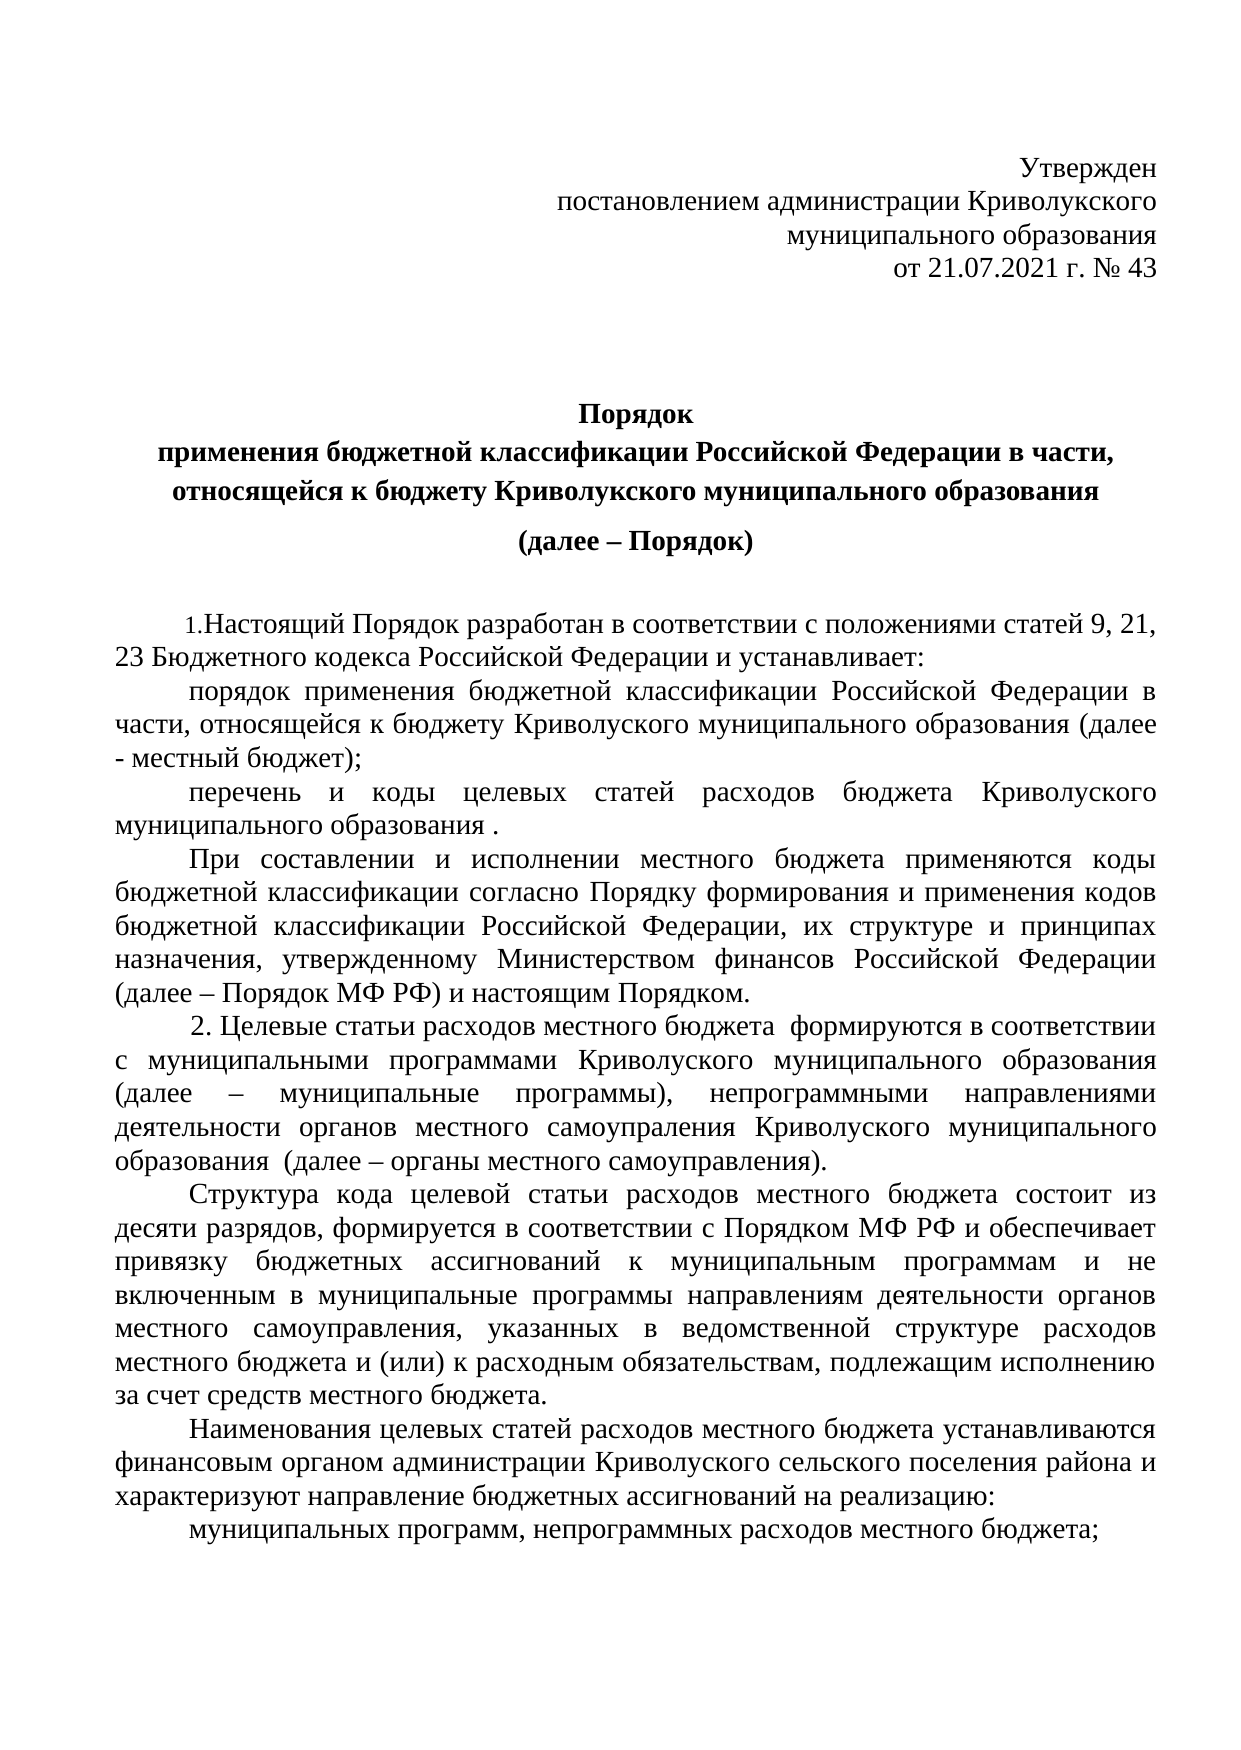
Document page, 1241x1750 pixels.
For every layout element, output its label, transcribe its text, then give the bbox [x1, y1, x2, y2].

text Структура кода целевой статьи расходов местного бюджета состоит из десяти разрядов, формируется в соответствии с Порядком МФ РФ и обеспечивает привязку бюджетных ассигнований к муниципальным программам и не включенным в муниципальные программы направлениям деятельности органов местного самоуправления, указанных в ведомственной структуре расходов местного бюджета и (или) к расходным обязательствам, подлежащим исполнению за счет средств местного бюджета. [114, 1176, 1157, 1411]
text постановлением администрации Криволукского [114, 183, 1157, 217]
text Наименования целевых статей расходов местного бюджета устанавливаются финансовым органом администрации Криволуского сельского поселения района и характеризуют направление бюджетных ассигнований на реализацию: [114, 1411, 1157, 1512]
text 1.Настоящий Порядок разработан в соответствии с положениями статей 9, 21, 23 Бюджетного кодекса Российской Федерации и устанавливает: [114, 606, 1157, 673]
text муниципальных программ, непрограммных расходов местного бюджета; [114, 1512, 1157, 1545]
text При составлении и исполнении местного бюджета применяются коды бюджетной классификации согласно Порядку формирования и применения кодов бюджетной классификации Российской Федерации, их структуре и принципах назначения, утвержденному Министерством финансов Российской Федерации (далее – Порядок МФ РФ) и настоящим Порядком. [114, 841, 1157, 1008]
text перечень и коды целевых статей расходов бюджета Криволуского муниципального образования . [114, 774, 1157, 841]
text 2. Целевые статьи расходов местного бюджета формируются в соответствии с муниципальными программами Криволуского муниципального образования (далее – муниципальные программы), непрограммными направлениями деятельности органов местного самоупраления Криволуского муниципального образования (далее – органы местного самоуправления). [114, 1008, 1157, 1176]
subtitle Порядок применения бюджетной классификации Российской Федерации в части, относящейся к бюджету Криволукского муниципального образования [114, 396, 1157, 507]
text Утвержден [114, 150, 1157, 183]
text от 21.07.2021 г. № 43 [114, 251, 1157, 284]
text муниципального образования [114, 217, 1157, 251]
text порядок применения бюджетной классификации Российской Федерации в части, относящейся к бюджету Криволуского муниципального образования (далее - местный бюджет); [114, 673, 1157, 774]
subtitle (далее – Порядок) [114, 523, 1157, 595]
